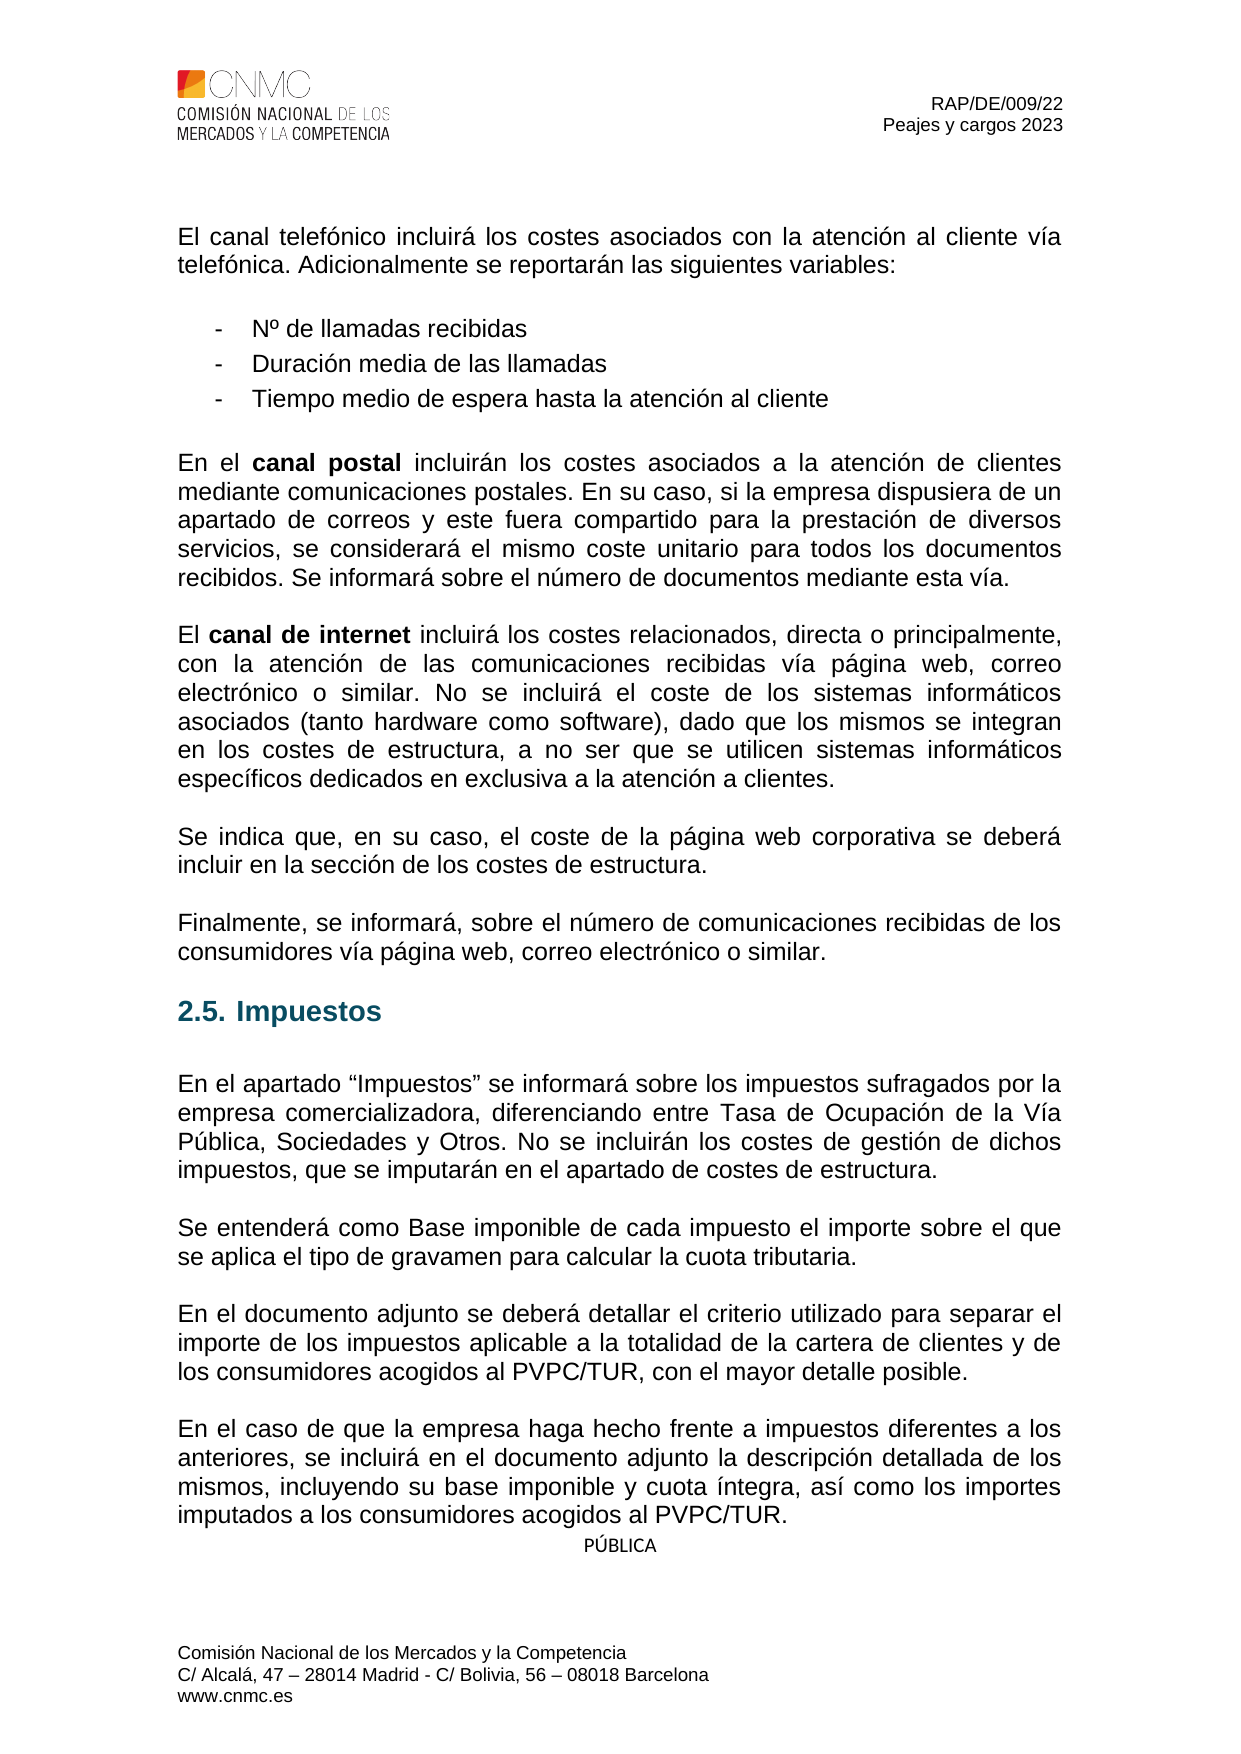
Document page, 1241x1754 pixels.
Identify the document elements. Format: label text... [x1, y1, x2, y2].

text Se entenderá como Base imponible de cada impuesto el importe sobre el que se aplica el tipo de gravamen para calcular la cuota tributaria. [177, 1213, 1063, 1270]
text En el caso de que la empresa haga hecho frente a impuestos diferentes a los anteriores, se incluirá en el documento adjunto la descripción detallada de los mismos, incluyendo su base imponible y cuota íntegra, así como los importes imputados a los consumidores acogidos al PVPC/TUR. [177, 1414, 1063, 1529]
text Duración media de las llamadas [214, 349, 1063, 378]
text El canal de internet incluirá los costes relacionados, directa o principalmente, con la atención de las comunicaciones recibidas vía página web, correo electrónico o similar. No se incluirá el coste de los sistemas informáticos asociados (tanto hardware como software), dado que los mismos se integran en los costes de estructura, a no ser que se utilicen sistemas informáticos específicos dedicados en exclusiva a la atención a clientes. [177, 621, 1063, 793]
text En el apartado “Impuestos” se informará sobre los impuestos sufragados por la empresa comercializadora, diferenciando entre Tasa de Ocupación de la Vía Pública, Sociedades y Otros. No se incluirán los costes de gestión de dichos impuestos, que se imputarán en el apartado de costes de estructura. [177, 1069, 1063, 1184]
subtitle Impuestos [177, 994, 1063, 1028]
text Finalmente, se informará, sobre el número de comunicaciones recibidas de los consumidores vía página web, correo electrónico o similar. [177, 908, 1063, 966]
picture [177, 70, 390, 140]
text Tiempo medio de espera hasta la atención al cliente [214, 384, 1063, 413]
text El canal telefónico incluirá los costes asociados con la atención al cliente vía telefónica. Adicionalmente se reportarán las siguientes variables: [177, 222, 1063, 279]
text En el canal postal incluirán los costes asociados a la atención de clientes mediante comunicaciones postales. En su caso, si la empresa dispusiera de un apartado de correos y este fuera compartido para la prestación de diversos servicios, se considerará el mismo coste unitario para todos los documentos recibidos. Se informará sobre el número de documentos mediante esta vía. [177, 448, 1063, 592]
text Se indica que, en su caso, el coste de la página web corporativa se deberá incluir en la sección de los costes de estructura. [177, 822, 1063, 879]
text Nº de llamadas recibidas [214, 314, 1063, 343]
text En el documento adjunto se deberá detallar el criterio utilizado para separar el importe de los impuestos aplicable a la totalidad de la cartera de clientes y de los consumidores acogidos al PVPC/TUR, con el mayor detalle posible. [177, 1299, 1063, 1385]
